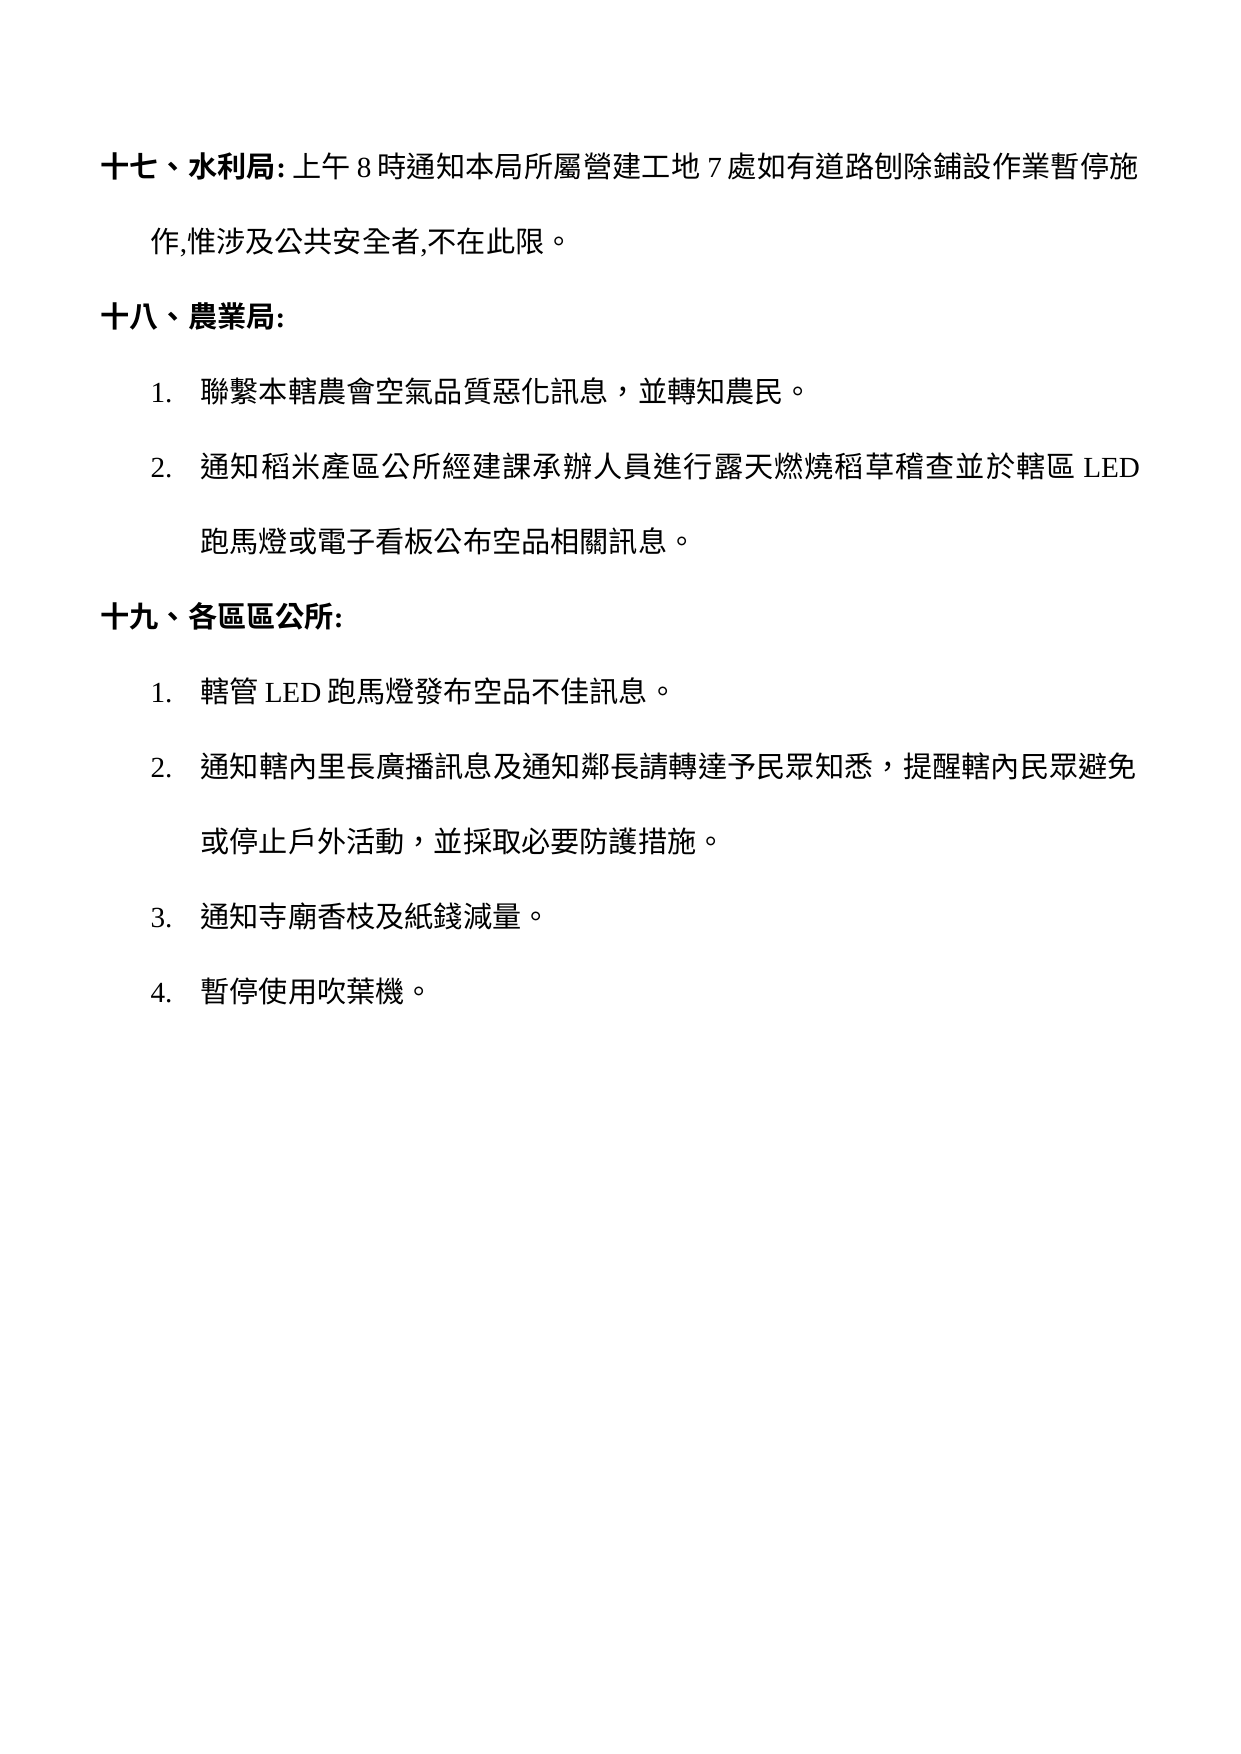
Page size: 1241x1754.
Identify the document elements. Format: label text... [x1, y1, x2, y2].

list 各區區公所: [100, 577, 1140, 652]
list 水利局: 上午8時通知本局所屬營建工地7處如有道路刨除鋪設作業暫停施作,惟涉及公共安全者,不在此限。 [100, 127, 1140, 277]
list 通知寺廟香枝及紙錢減量。 [150, 877, 1140, 952]
list 暫停使用吹葉機。 [150, 952, 1140, 1027]
list 聯繫本轄農會空氣品質惡化訊息，並轉知農民。 [150, 352, 1140, 427]
list 通知稻米產區公所經建課承辦人員進行露天燃燒稻草稽查並於轄區LED跑馬燈或電子看板公布空品相關訊息。 [150, 427, 1140, 577]
list 轄管LED跑馬燈發布空品不佳訊息。 [150, 652, 1140, 727]
list 通知轄內里長廣播訊息及通知鄰長請轉達予民眾知悉，提醒轄內民眾避免或停止戶外活動，並採取必要防護措施。 [150, 727, 1140, 877]
list 農業局: [100, 277, 1140, 352]
